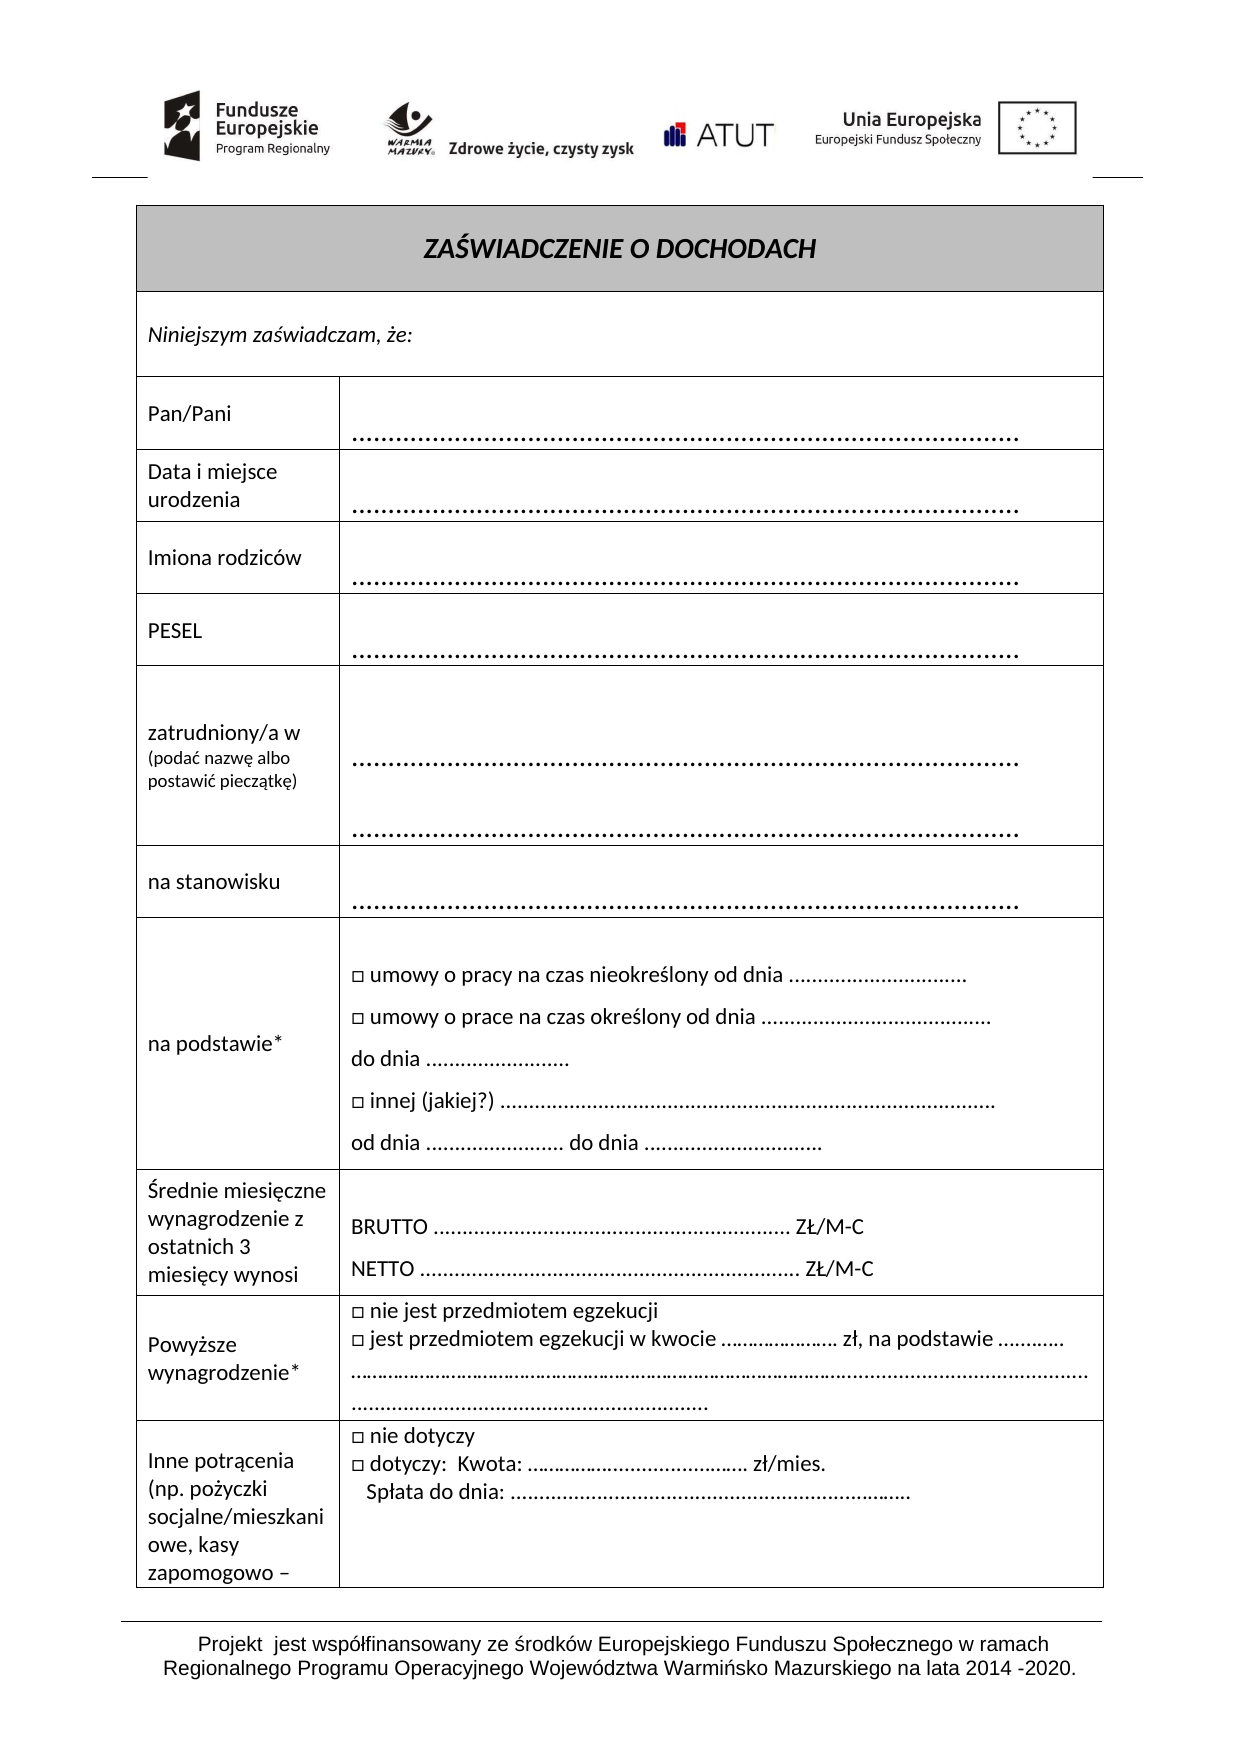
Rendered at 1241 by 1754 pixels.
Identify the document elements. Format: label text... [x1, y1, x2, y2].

table_cell ........................................................................................... ........................................................................................... [340, 666, 1103, 844]
table_cell ........................................................................................... [340, 594, 1103, 665]
table_cell ........................................................................................... [340, 522, 1103, 593]
table_cell Imiona rodziców [137, 522, 339, 593]
table_cell Pan/Pani [137, 377, 339, 448]
table_cell na podstawie* [137, 918, 339, 1169]
table_cell □ nie jest przedmiotem egzekucji □ jest przedmiotem egzekucji w kwocie …………………. zł, na podstawie …....…..…………………………………………………………………………………......................................................................................................... [340, 1296, 1103, 1420]
table_cell zatrudniony/a w (podać nazwę albo postawić pieczątkę) [137, 666, 339, 844]
table_cell Inne potrącenia (np. pożyczki socjalne/mieszkaniowe, kasy zapomogowo – pożyczkowe): [137, 1421, 339, 1587]
table_cell Średnie miesięczne wynagrodzenie z ostatnich 3 miesięcy wynosi [137, 1170, 339, 1295]
table_header ZAŚWIADCZENIE O DOCHODACH [137, 206, 1103, 291]
table_cell Data i miejsce urodzenia [137, 450, 339, 521]
table_cell ........................................................................................... [340, 450, 1103, 521]
table_cell BRUTTO .............................................................. ZŁ/M-C NETTO .................................................................. ZŁ/M-C [340, 1170, 1103, 1295]
picture [147, 73, 1093, 179]
table_cell □ umowy o pracy na czas nieokreślony od dnia ............................... □ umowy o prace na czas określony od dnia ........................................ do dnia ......................... □ innej (jakiej?) ...................................................................................... od dnia ........................ do dnia ............................... [340, 918, 1103, 1169]
table_cell Niniejszym zaświadczam, że: [137, 292, 1103, 376]
table_cell PESEL [137, 594, 339, 665]
table_cell ........................................................................................... [340, 846, 1103, 917]
table_cell na stanowisku [137, 846, 339, 917]
table_cell ........................................................................................... [340, 377, 1103, 448]
table_cell Powyższe wynagrodzenie* [137, 1296, 339, 1420]
